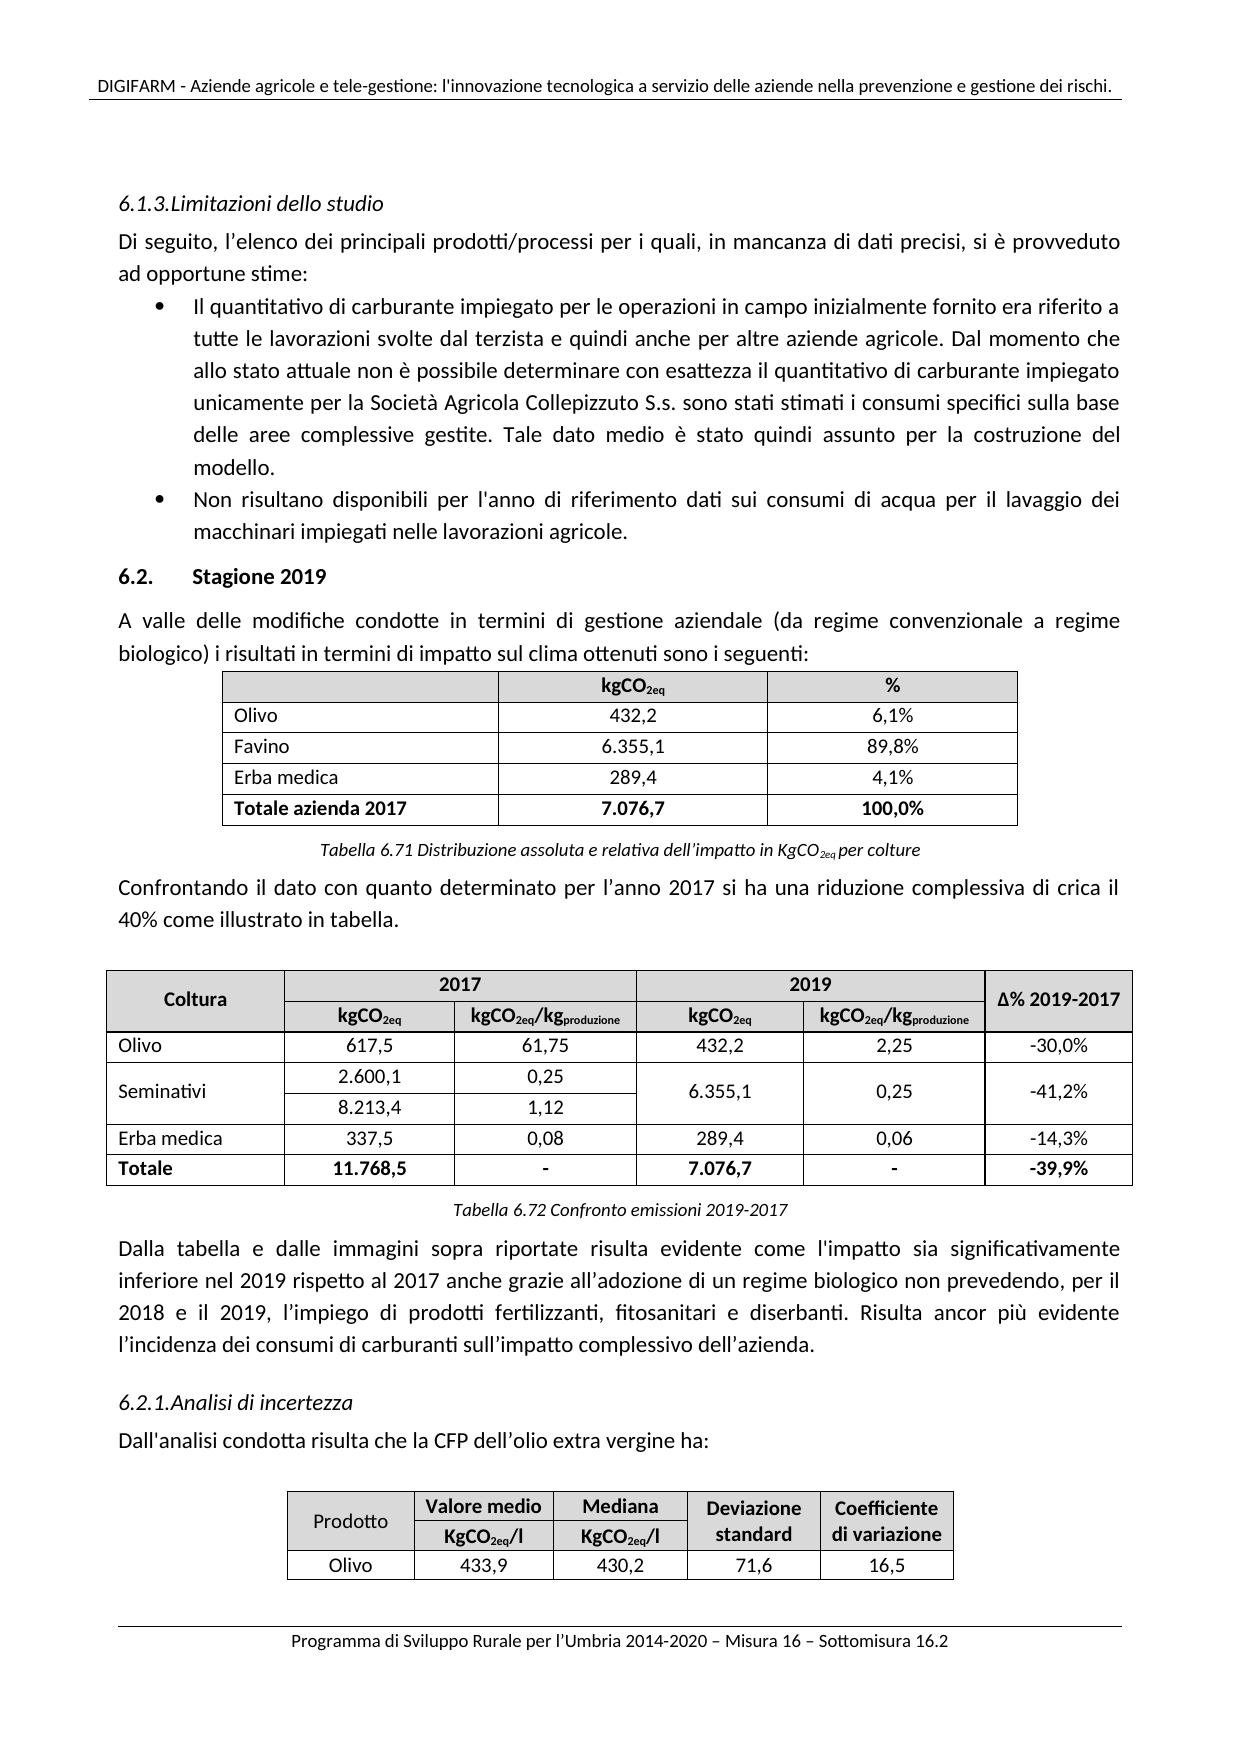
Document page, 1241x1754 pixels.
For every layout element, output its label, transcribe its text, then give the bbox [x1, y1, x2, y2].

table_cell 433,9 [415, 1551, 553, 1579]
table_cell Olivo [223, 703, 498, 732]
table_cell 2.600,1 [285, 1063, 454, 1093]
table_cell 89,8% [768, 733, 1017, 763]
table_cell Totale azienda 2017 [223, 795, 498, 824]
table_cell 8.213,4 [285, 1094, 454, 1124]
table_cell kgCO2eq [285, 1002, 454, 1031]
table_header kgCO2eq [499, 672, 767, 702]
table_cell 289,4 [637, 1125, 803, 1154]
table_cell 16,5 [821, 1551, 953, 1579]
table_cell Erba medica [223, 764, 498, 794]
table_cell 4,1% [768, 764, 1017, 794]
table_header ∆% 2019-2017 [986, 971, 1132, 1031]
table_cell Favino [223, 733, 498, 763]
table_cell kgCO2eq/kgproduzione [455, 1002, 636, 1031]
table_cell 6.355,1 [637, 1063, 803, 1124]
table_cell 617,5 [285, 1033, 454, 1062]
table_cell Totale [107, 1155, 284, 1185]
table_cell 0,25 [455, 1063, 636, 1093]
table_cell 71,6 [688, 1551, 820, 1579]
table_cell Olivo [288, 1551, 414, 1579]
table_cell 61,75 [455, 1033, 636, 1062]
subtitle Limitazioni dello studio [118, 189, 1122, 217]
table_cell 0,25 [804, 1063, 984, 1124]
table_cell kgCO2eq/kgproduzione [804, 1002, 984, 1031]
table_header Coefficiente di variazione [821, 1492, 953, 1550]
table_cell 7.076,7 [637, 1155, 803, 1185]
table_cell 430,2 [554, 1551, 687, 1579]
table_header Valore medio [415, 1492, 553, 1520]
table_header Coltura [107, 971, 284, 1031]
table_cell -14,3% [986, 1125, 1132, 1154]
table_header Prodotto [288, 1492, 414, 1550]
list Il quantitativo di carburante impiegato per le operazioni in campo inizialmente fornito era riferito a tutte le lavorazioni svolte dal terzista e quindi anche per altre aziende agricole. Dal momento che allo stato attuale non è possibile determinare con esattezza il quantitativo di carburante impiegato unicamente per la Società Agricola Collepizzuto S.s. sono stati stimati i consumi specifici sulla base delle aree complessive gestite. Tale dato medio è stato quindi assunto per la costruzione del modello. [156, 292, 1122, 481]
table_cell Seminativi [107, 1063, 284, 1124]
table_cell -30,0% [986, 1033, 1132, 1062]
subtitle Analisi di incertezza [118, 1388, 1122, 1416]
table_cell -41,2% [986, 1063, 1132, 1124]
table_cell 1,12 [455, 1094, 636, 1124]
table_header 2017 [285, 971, 636, 1001]
table_cell - [804, 1155, 984, 1185]
table_cell 289,4 [499, 764, 767, 794]
table_cell 7.076,7 [499, 795, 767, 824]
table_cell 6,1% [768, 703, 1017, 732]
table_cell KgCO2eq/l [415, 1521, 553, 1550]
table_cell 432,2 [637, 1033, 803, 1062]
table_header Mediana [554, 1492, 687, 1520]
text Confrontando il dato con quanto determinato per l’anno 2017 si ha una riduzione complessiva di crica il 40% come illustrato in tabella. [118, 873, 1122, 934]
table_cell KgCO2eq/l [554, 1521, 687, 1550]
table_cell 6.355,1 [499, 733, 767, 763]
table_cell 0,08 [455, 1125, 636, 1154]
table_header 2019 [637, 971, 984, 1001]
table_header Deviazione standard [688, 1492, 820, 1550]
text A valle delle modifiche condotte in termini di gestione aziendale (da regime convenzionale a regime biologico) i risultati in termini di impatto sul clima ottenuti sono i seguenti: [118, 606, 1122, 667]
table_cell 0,06 [804, 1125, 984, 1154]
table_cell 11.768,5 [285, 1155, 454, 1185]
table_cell Erba medica [107, 1125, 284, 1154]
table_cell 2,25 [804, 1033, 984, 1062]
table_header [223, 672, 498, 702]
text Dall'analisi condotta risulta che la CFP dell’olio extra vergine ha: [118, 1426, 1122, 1454]
text Di seguito, l’elenco dei principali prodotti/processi per i quali, in mancanza di dati precisi, si è provveduto ad opportune stime: [118, 227, 1122, 288]
subtitle Stagione 2019 [118, 562, 1122, 590]
table_header % [768, 672, 1017, 702]
text Dalla tabella e dalle immagini sopra riportate risulta evidente come l'impatto sia significativamente inferiore nel 2019 rispetto al 2017 anche grazie all’adozione di un regime biologico non prevedendo, per il 2018 e il 2019, l’impiego di prodotti fertilizzanti, fitosanitari e diserbanti. Risulta ancor più evidente l’incidenza dei consumi di carburanti sull’impatto complessivo dell’azienda. [118, 1234, 1122, 1359]
table_cell kgCO2eq [637, 1002, 803, 1031]
list Non risultano disponibili per l'anno di riferimento dati sui consumi di acqua per il lavaggio dei macchinari impiegati nelle lavorazioni agricole. [156, 485, 1122, 545]
table_cell 337,5 [285, 1125, 454, 1154]
table_cell 432,2 [499, 703, 767, 732]
table_cell - [455, 1155, 636, 1185]
table_cell -39,9% [986, 1155, 1132, 1185]
table_cell Olivo [107, 1033, 284, 1062]
table_cell 100,0% [768, 795, 1017, 824]
